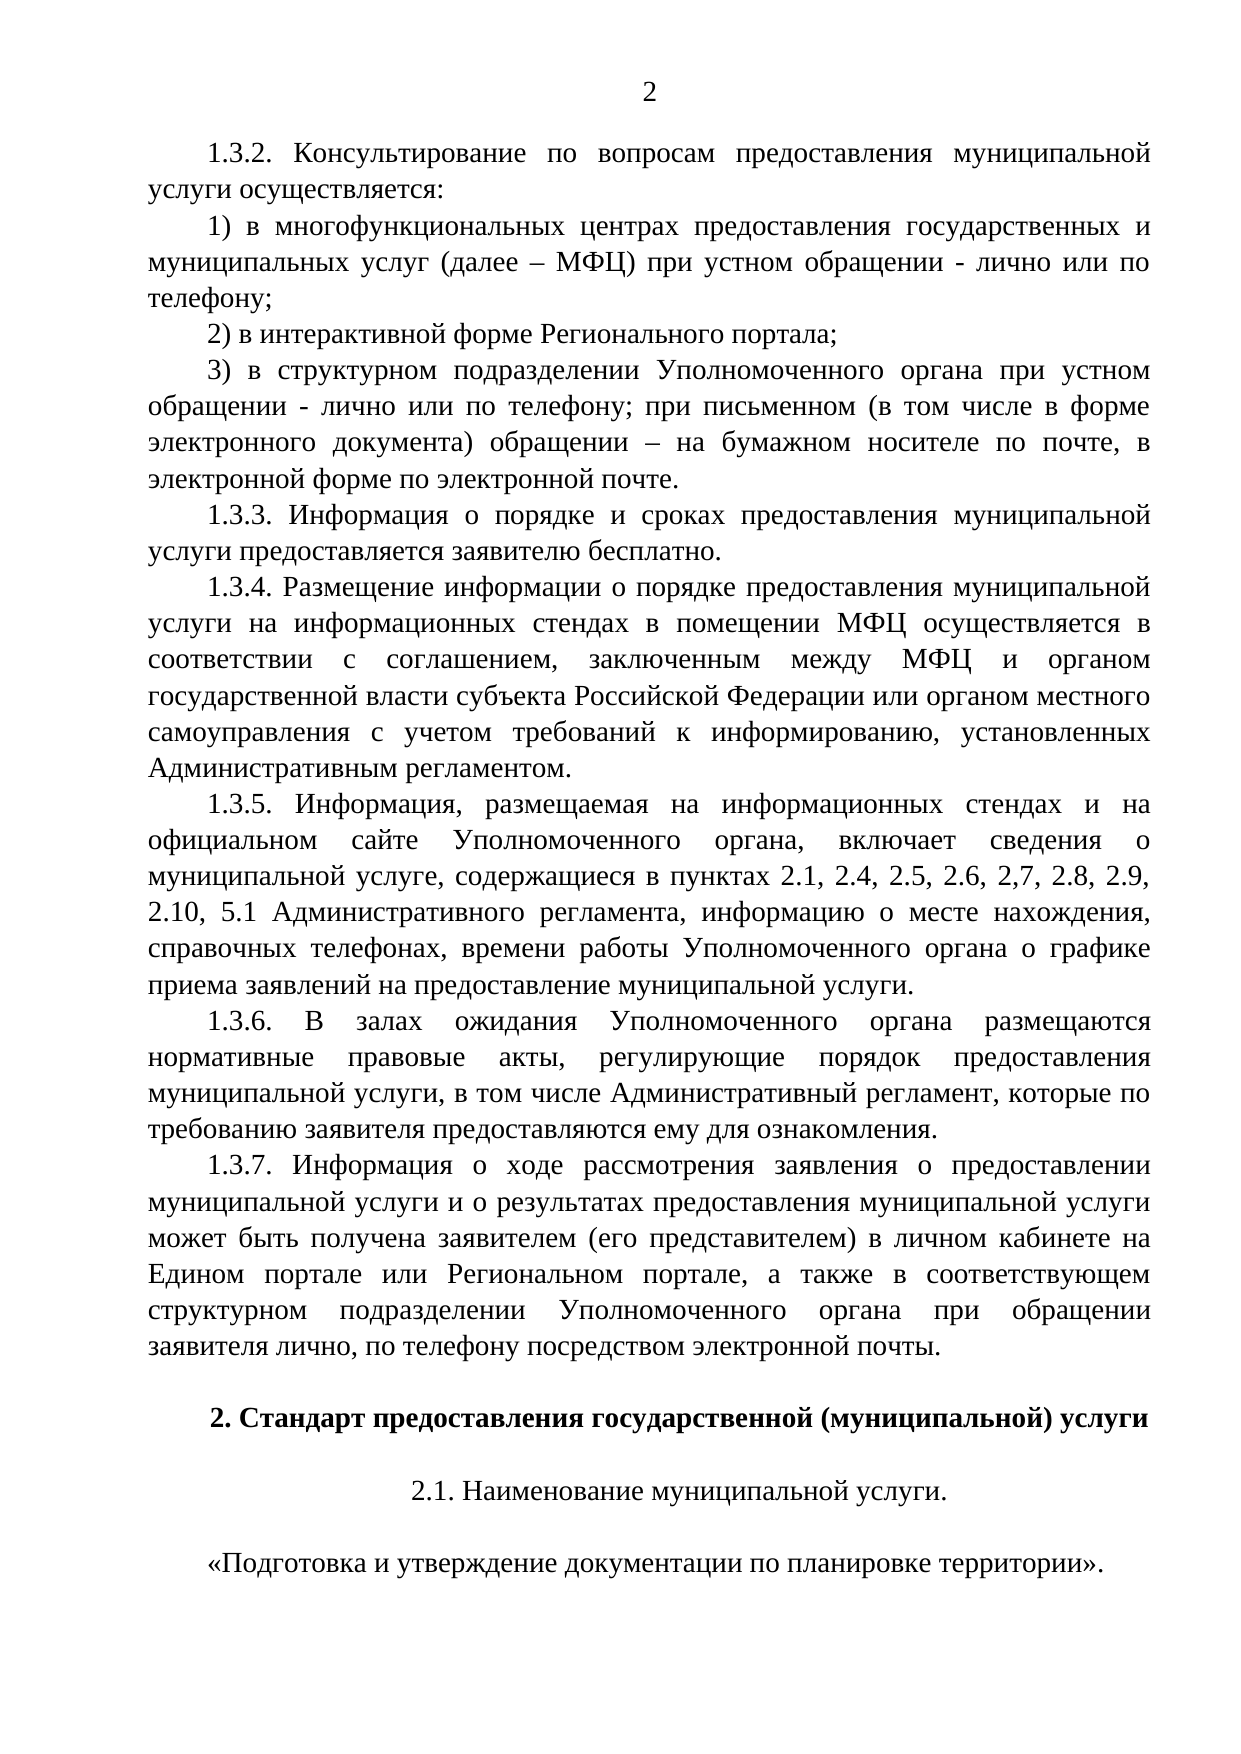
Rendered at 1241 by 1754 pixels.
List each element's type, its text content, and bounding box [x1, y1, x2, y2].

text 1.3.7. Информация о ходе рассмотрения заявления о предоставлении муниципальной услуги и о результатах предоставления муниципальной услуги может быть получена заявителем (его представителем) в личном кабинете на Едином портале или Региональном портале, а также в соответствующем структурном подразделении Уполномоченного органа при обращении заявителя лично, по телефону посредством электронной почты. [148, 1147, 1152, 1362]
text 1.3.4. Размещение информации о порядке предоставления муниципальной услуги на информационных стендах в помещении МФЦ осуществляется в соответствии с соглашением, заключенным между МФЦ и органом государственной власти субъекта Российской Федерации или органом местного самоуправления с учетом требований к информированию, установленных Административным регламентом. [148, 569, 1152, 783]
text 2.1. Наименование муниципальной услуги. [148, 1473, 1152, 1506]
text 2. Стандарт предоставления государственной (муниципальной) услуги [148, 1401, 1152, 1434]
text 1) в многофункциональных центрах предоставления государственных и муниципальных услуг (далее – МФЦ) при устном обращении - лично или по телефону; [148, 208, 1152, 313]
text 3) в структурном подразделении Уполномоченного органа при устном обращении - лично или по телефону; при письменном (в том числе в форме электронного документа) обращении – на бумажном носителе по почте, в электронной форме по электронной почте. [148, 352, 1152, 494]
text 1.3.2. Консультирование по вопросам предоставления муниципальной услуги осуществляется: [148, 135, 1152, 205]
text «Подготовка и утверждение документации по планировке территории». [148, 1545, 1152, 1579]
text 1.3.3. Информация о порядке и сроках предоставления муниципальной услуги предоставляется заявителю бесплатно. [148, 497, 1152, 567]
text 2) в интерактивной форме Регионального портала; [148, 316, 1152, 350]
text 1.3.5. Информация, размещаемая на информационных стендах и на официальном сайте Уполномоченного органа, включает сведения о муниципальной услуге, содержащиеся в пунктах 2.1, 2.4, 2.5, 2.6, 2,7, 2.8, 2.9, 2.10, 5.1 Административного регламента, информацию о месте нахождения, справочных телефонах, времени работы Уполномоченного органа о графике приема заявлений на предоставление муниципальной услуги. [148, 786, 1152, 1000]
text 1.3.6. В залах ожидания Уполномоченного органа размещаются нормативные правовые акты, регулирующие порядок предоставления муниципальной услуги, в том числе Административный регламент, которые по требованию заявителя предоставляются ему для ознакомления. [148, 1003, 1152, 1145]
